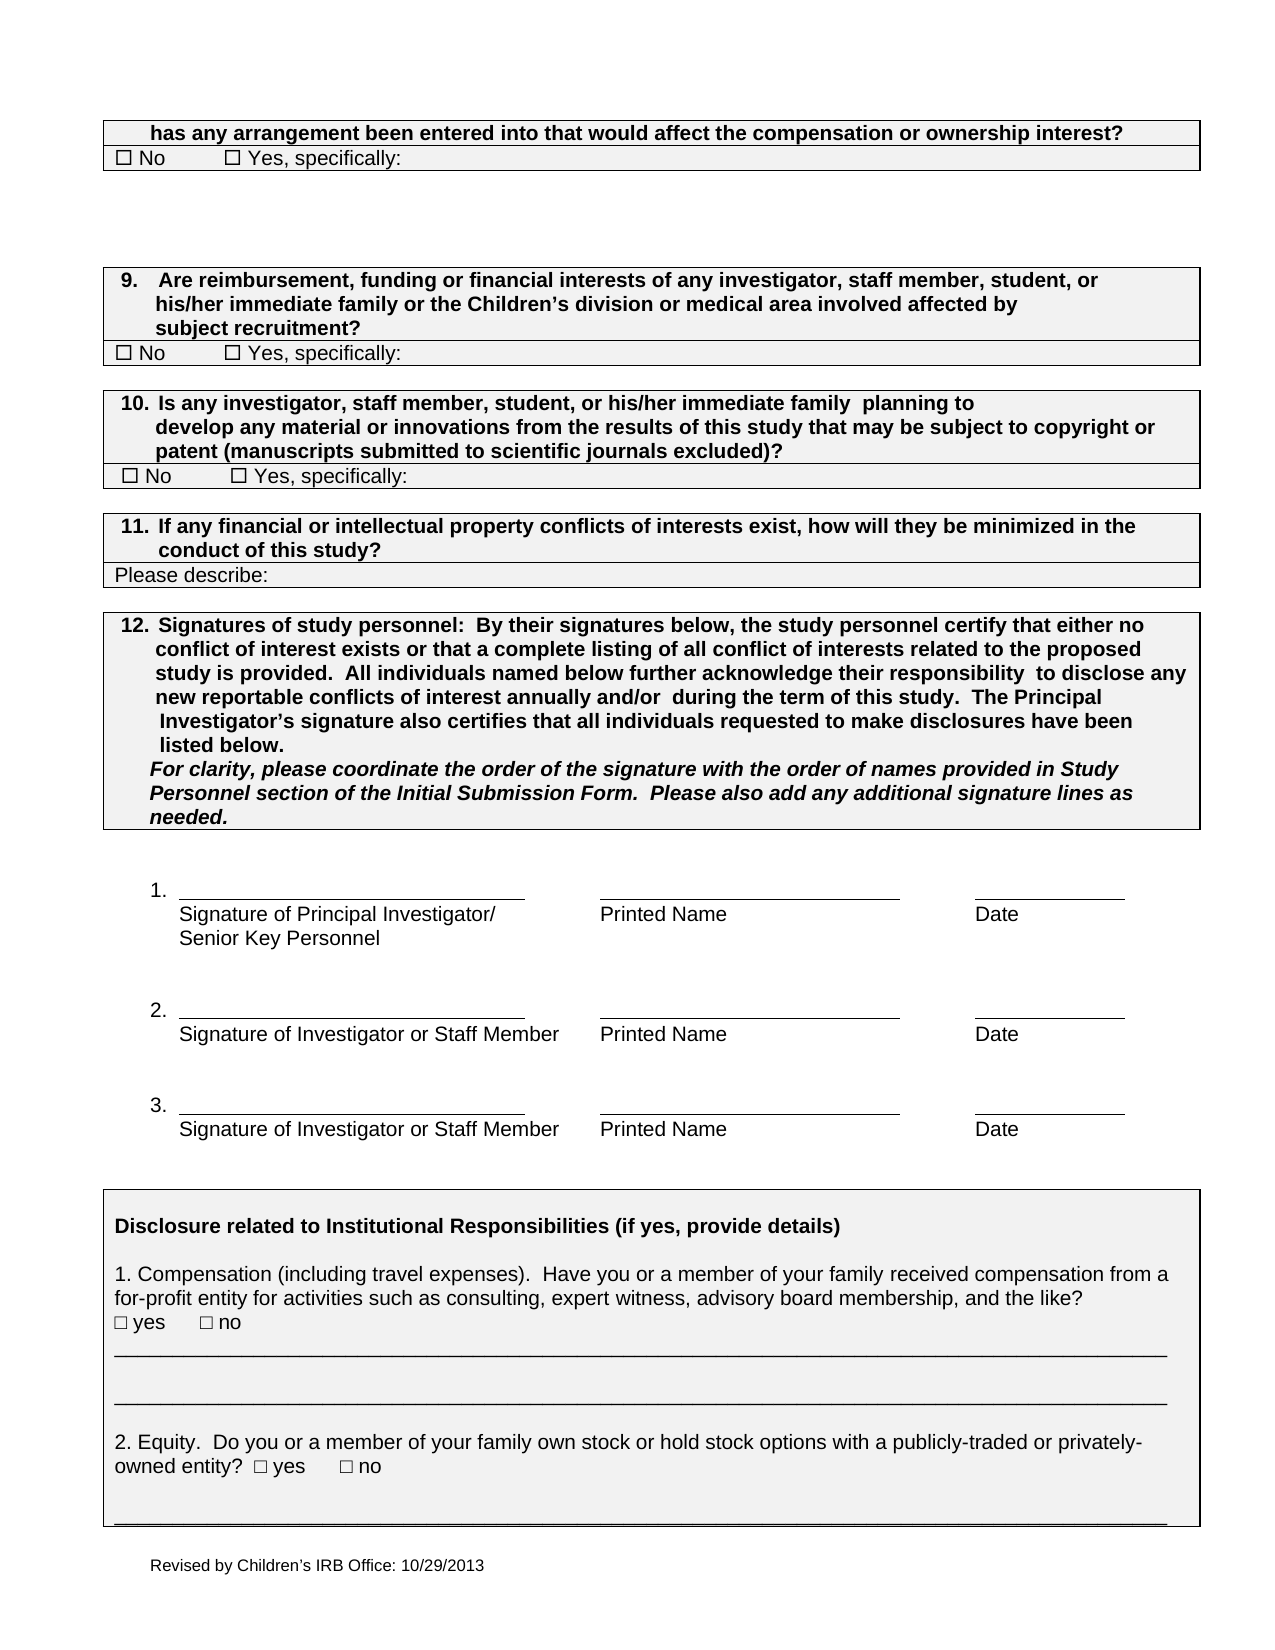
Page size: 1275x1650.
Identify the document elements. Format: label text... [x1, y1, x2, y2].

table_cell No Yes, specifically: [104, 464, 1199, 488]
text 1. [150, 878, 1125, 902]
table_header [104, 121, 1199, 145]
text Signature of Principal Investigator/ Printed Name Date [150, 902, 1125, 926]
table_header Is any investigator, staff member, student, or his/her immediate family planning to develop any material or innovations from the results of this study that may be subject to copyright or patent (manuscripts submitted to scientific journals excluded)? [104, 391, 1199, 463]
text Senior Key Personnel [150, 926, 1125, 949]
table_header Signatures of study personnel: By their signatures below, the study personnel certify that either no conflict of interest exists or that a complete listing of all conflict of interests related to the proposed study is provided. All individuals named below further acknowledge their responsibility to disclose any new reportable conflicts of interest annually and/or during the term of this study. The Principal Investigator’s signature also certifies that all individuals requested to make disclosures have been listed below. For clarity, please coordinate the order of the signature with the order of names provided in Study Personnel section of the Initial Submission Form. Please also add any additional signature lines as needed. [104, 613, 1199, 829]
table_cell No Yes, specifically: [104, 146, 1199, 170]
text 3. [150, 1093, 1125, 1117]
table_header If any financial or intellectual property conflicts of interests exist, how will they be minimized in the conduct of this study? [104, 514, 1199, 562]
text 2. [150, 997, 1125, 1021]
table_cell No Yes, specifically: [104, 341, 1199, 365]
table_header Are reimbursement, funding or financial interests of any investigator, staff member, student, or his/her immediate family or the Children’s division or medical area involved affected by subject recruitment? [104, 268, 1199, 340]
table_cell Please describe: [104, 563, 1199, 587]
text Signature of Investigator or Staff Member Printed Name Date [150, 1021, 1125, 1045]
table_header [104, 1190, 1199, 1526]
text Signature of Investigator or Staff Member Printed Name Date [150, 1117, 1125, 1141]
